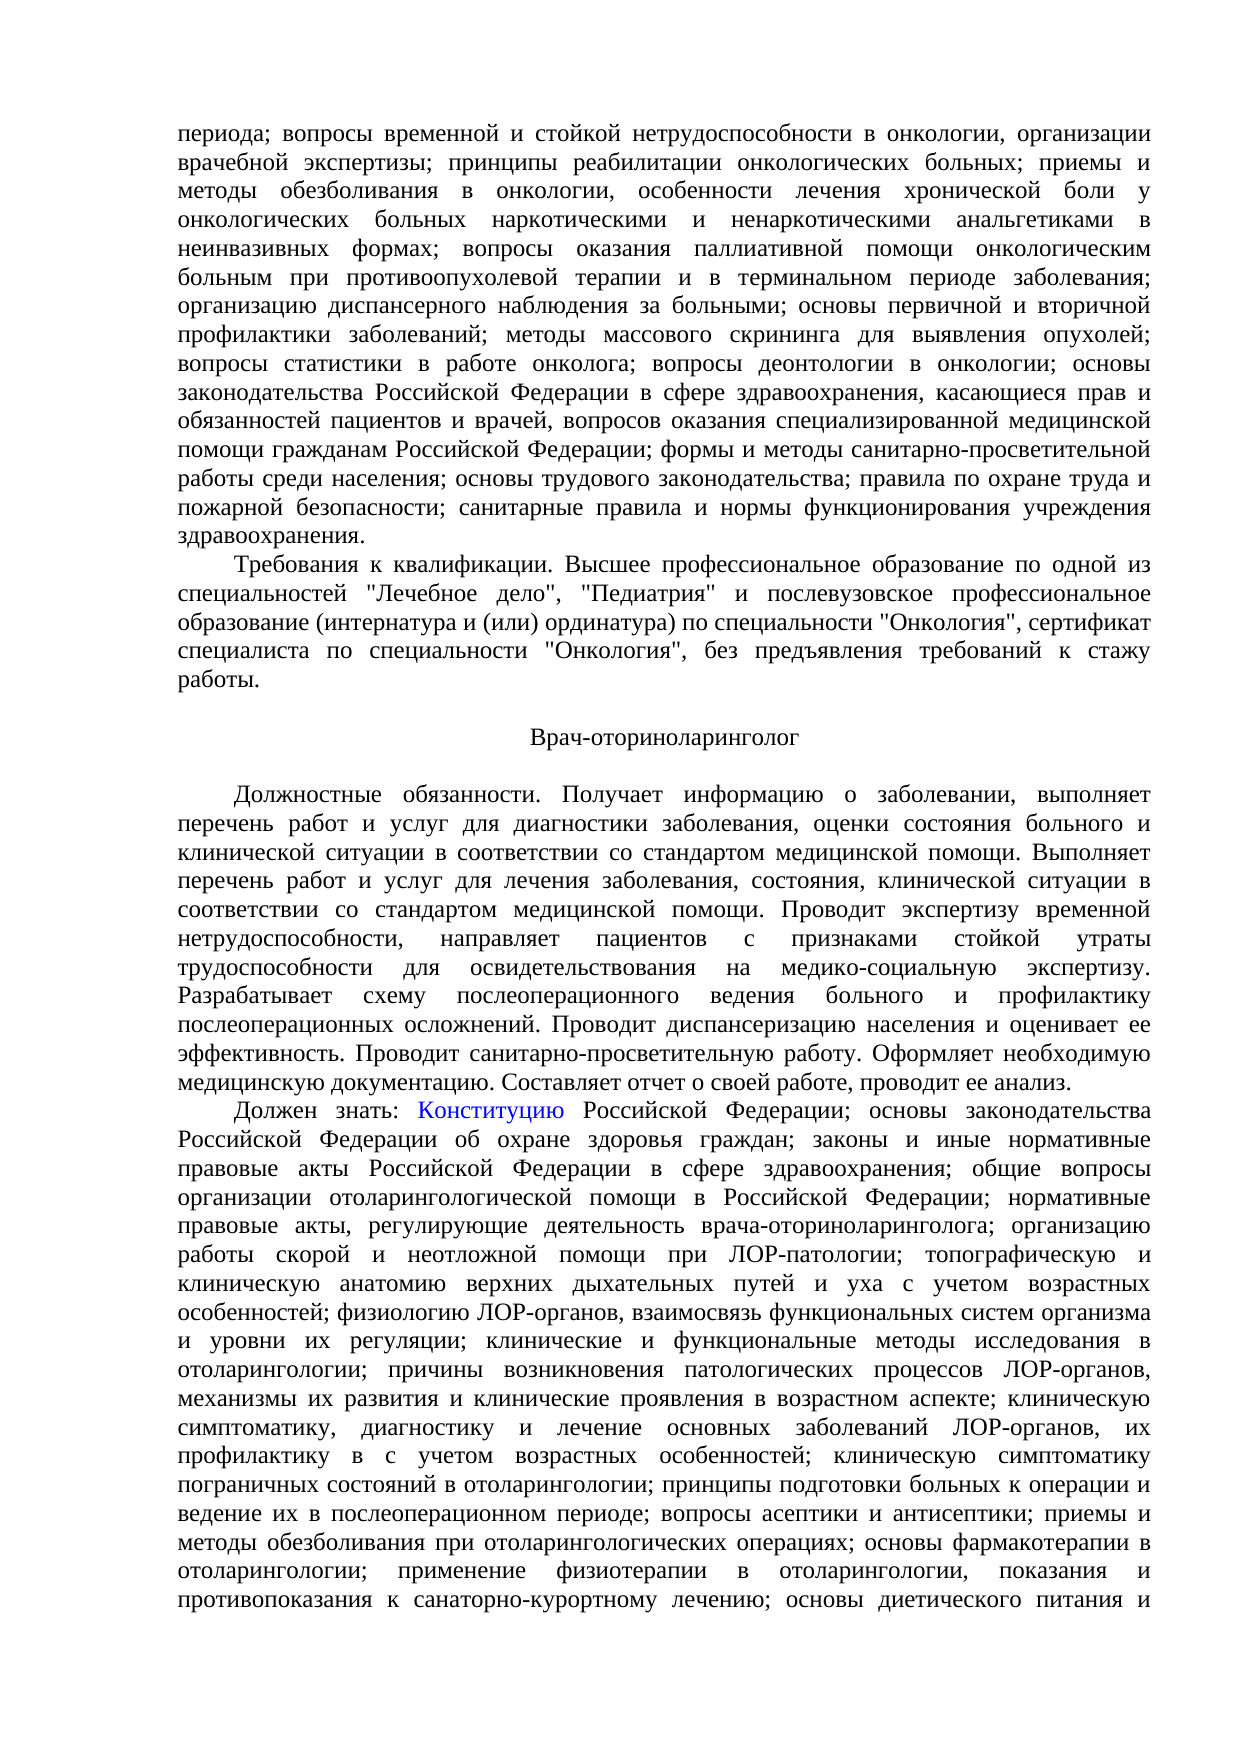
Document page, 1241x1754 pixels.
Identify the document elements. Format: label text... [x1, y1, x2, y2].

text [177, 118, 1152, 549]
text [177, 1096, 1152, 1613]
text Врач-оториноларинголог [177, 722, 1152, 751]
text Должностные обязанности. Получает информацию о заболевании, выполняет перечень работ и услуг для диагностики заболевания, оценки состояния больного и клинической ситуации в соответствии со стандартом медицинской помощи. Выполняет перечень работ и услуг для лечения заболевания, состояния, клинической ситуации в соответствии со стандартом медицинской помощи. Проводит экспертизу временной нетрудоспособности, направляет пациентов с признаками стойкой утраты трудоспособности для освидетельствования на медико-социальную экспертизу. Разрабатывает схему послеоперационного ведения больного и профилактику послеоперационных осложнений. Проводит диспансеризацию населения и оценивает ее эффективность. Проводит санитарно-просветительную работу. Оформляет необходимую медицинскую документацию. Составляет отчет о своей работе, проводит ее анализ. [177, 779, 1152, 1096]
text Требования к квалификации. Высшее профессиональное образование по одной из специальностей "Лечебное дело", "Педиатрия" и послевузовское профессиональное образование (интернатура и (или) ординатура) по специальности "Онкология", сертификат специалиста по специальности "Онкология", без предъявления требований к стажу работы. [177, 549, 1152, 693]
